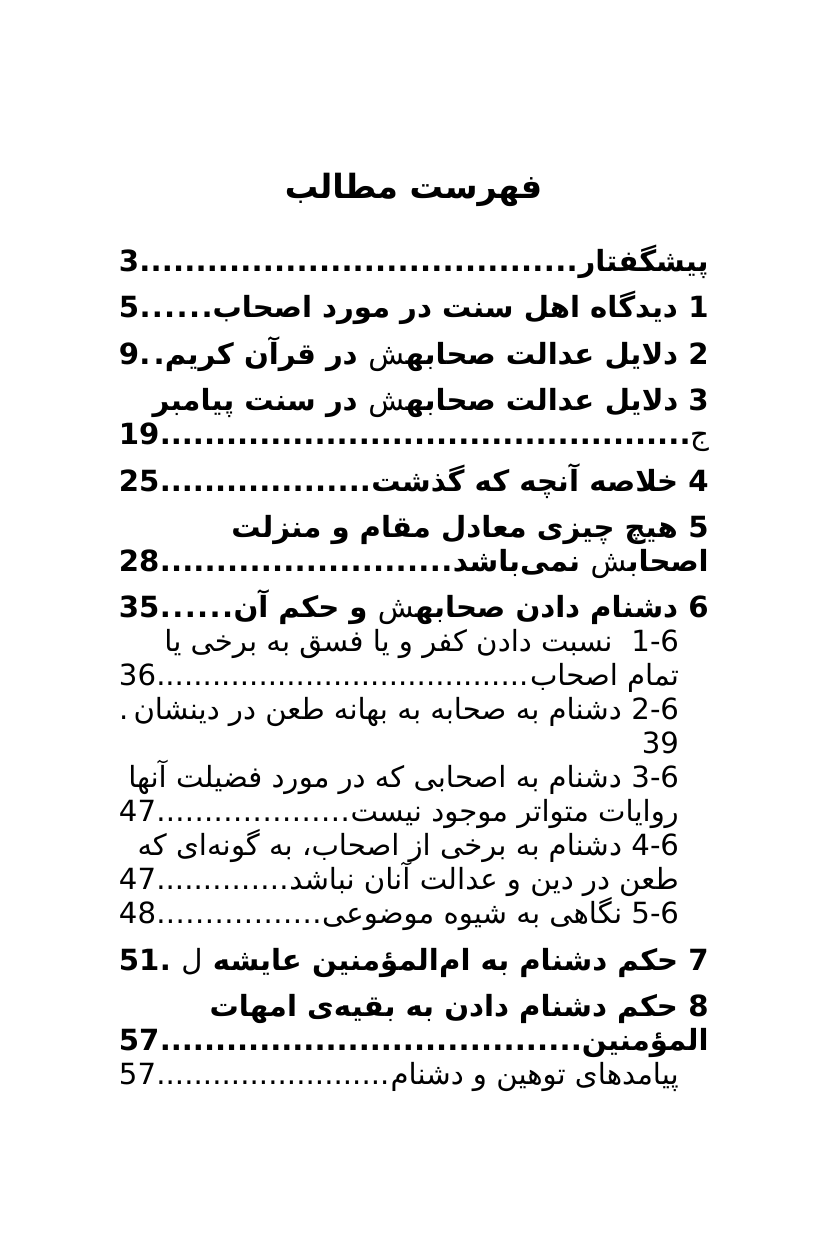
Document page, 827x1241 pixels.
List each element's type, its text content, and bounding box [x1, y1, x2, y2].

text 2-6 دشنام به صحابه به بهانه طعن در دينشان 39 [118, 693, 679, 761]
text 4-6 دشنام به برخی از اصحاب، به گونه‌ای که طعن در دين و عدالت آنان نباشد 47 [118, 828, 679, 896]
text 3-6 دشنام به اصحابی که در مورد فضيلت آنها روايات متواتر موجود نيست 47 [118, 761, 679, 828]
text 4 خلاصه‌ آنچه که گذشت 25 [118, 464, 709, 498]
text 1 ديدگاه اهل سنت در مورد اصحاب 5 [118, 291, 709, 324]
text پيشگفتار 3 [118, 244, 709, 278]
text فهرست مطالب [118, 168, 709, 207]
text 3 دلایل‌ عدالت صحابهش در سنت پيامبر ج 19 [118, 383, 709, 451]
text 2 دلايل عدالت صحابهش در قرآن کريم 9 [118, 337, 709, 371]
text 5 هيچ چيزی معادل مقام و منزلت اصحابش نمی‌باشد 28 [118, 510, 709, 578]
text 7 حکم دشنام به ام‌المؤمنين عايشه ل 51 [118, 943, 709, 977]
text 8 حکم دشنام دادن به بقيه‌ی امهات المؤمنين 57 [118, 989, 709, 1057]
text پیامدهای توهین و دشنام 57 [118, 1057, 679, 1091]
text 6 دشنام دادن صحابهش و حکم آن 35 [118, 591, 709, 625]
text 5-6 نگاهی به شیوه موضوعی 48 [118, 896, 679, 930]
text 1-6 نسبت دادن کفر و یا فسق به برخی یا تمام اصحاب 36 [118, 625, 679, 693]
